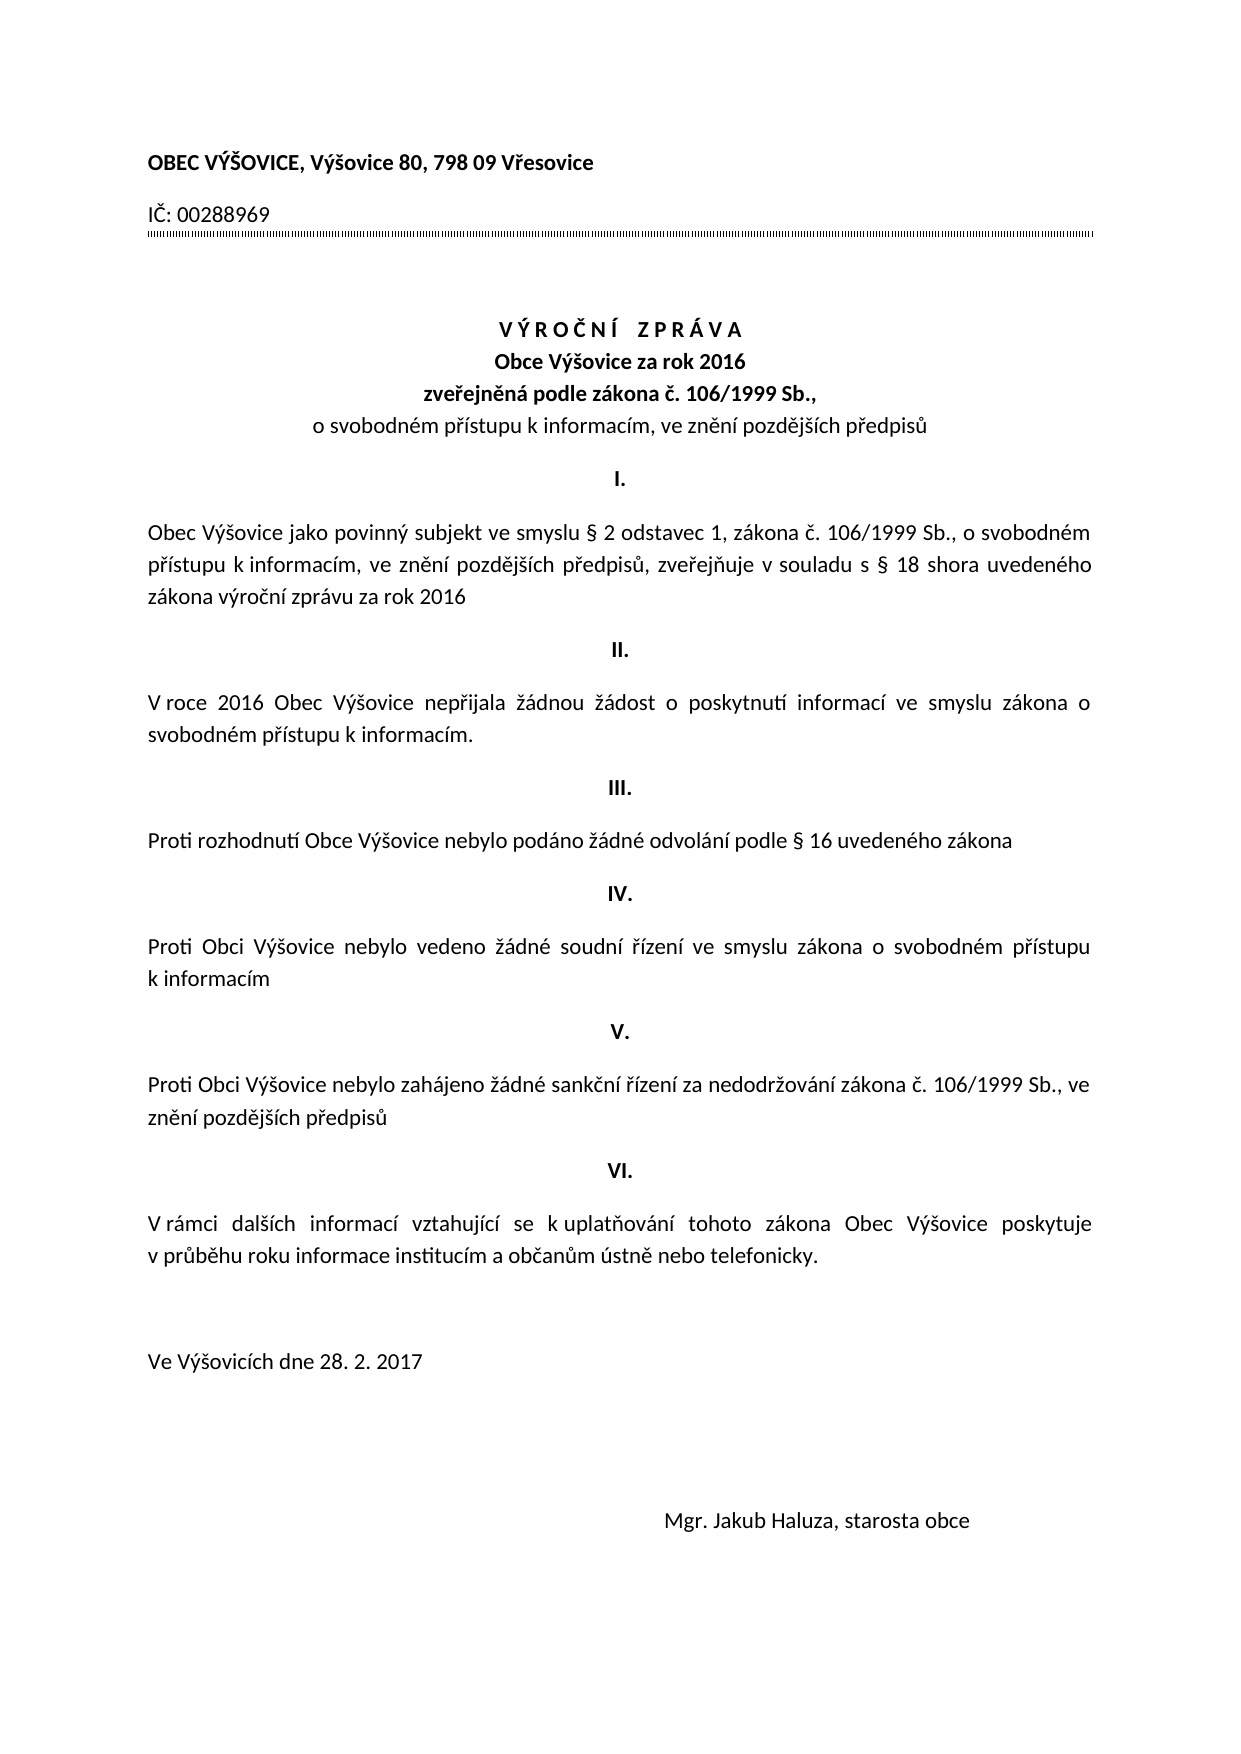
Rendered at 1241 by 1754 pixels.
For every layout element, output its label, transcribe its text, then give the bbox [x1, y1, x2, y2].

text I. [148, 464, 1093, 493]
text o svobodném přístupu k informacím, ve znění pozdějších předpisů [148, 412, 1093, 439]
text II. [148, 635, 1093, 663]
text Ve Výšovicích dne 28. 2. 2017 [148, 1347, 1093, 1375]
text III. [148, 773, 1093, 801]
text VI. [148, 1156, 1093, 1184]
text V rámci dalších informací vztahující se k uplatňování tohoto zákona Obec Výšovice poskytuje v průběhu roku informace institucím a občanům ústně nebo telefonicky. [148, 1209, 1093, 1269]
text Proti rozhodnutí Obce Výšovice nebylo podáno žádné odvolání podle § 16 uvedeného zákona [148, 826, 1093, 854]
text Proti Obci Výšovice nebylo vedeno žádné soudní řízení ve smyslu zákona o svobodném přístupu k informacím [148, 932, 1093, 992]
text V Ý R O Č N Í Z P R Á V A [148, 315, 1093, 343]
text Mgr. Jakub Haluza, starosta obce [590, 1506, 1093, 1534]
text zveřejněná podle zákona č. 106/1999 Sb., [148, 379, 1093, 407]
text Obec Výšovice jako povinný subjekt ve smyslu § 2 odstavec 1, zákona č. 106/1999 Sb., o svobodném přístupu k informacím, ve znění pozdějších předpisů, zveřejňuje v souladu s § 18 shora uvedeného zákona výroční zprávu za rok 2016 [148, 518, 1093, 610]
text Proti Obci Výšovice nebylo zahájeno žádné sankční řízení za nedodržování zákona č. 106/1999 Sb., ve znění pozdějších předpisů [148, 1071, 1093, 1131]
text IV. [148, 879, 1093, 907]
text OBEC VÝŠOVICE, Výšovice 80, 798 09 Vřesovice [148, 148, 1093, 176]
text IČ: 00288969 [148, 201, 1093, 237]
text Obce Výšovice za rok 2016 [148, 347, 1093, 375]
text V roce 2016 Obec Výšovice nepřijala žádnou žádost o poskytnutí informací ve smyslu zákona o svobodném přístupu k informacím. [148, 688, 1093, 748]
text V. [148, 1017, 1093, 1046]
